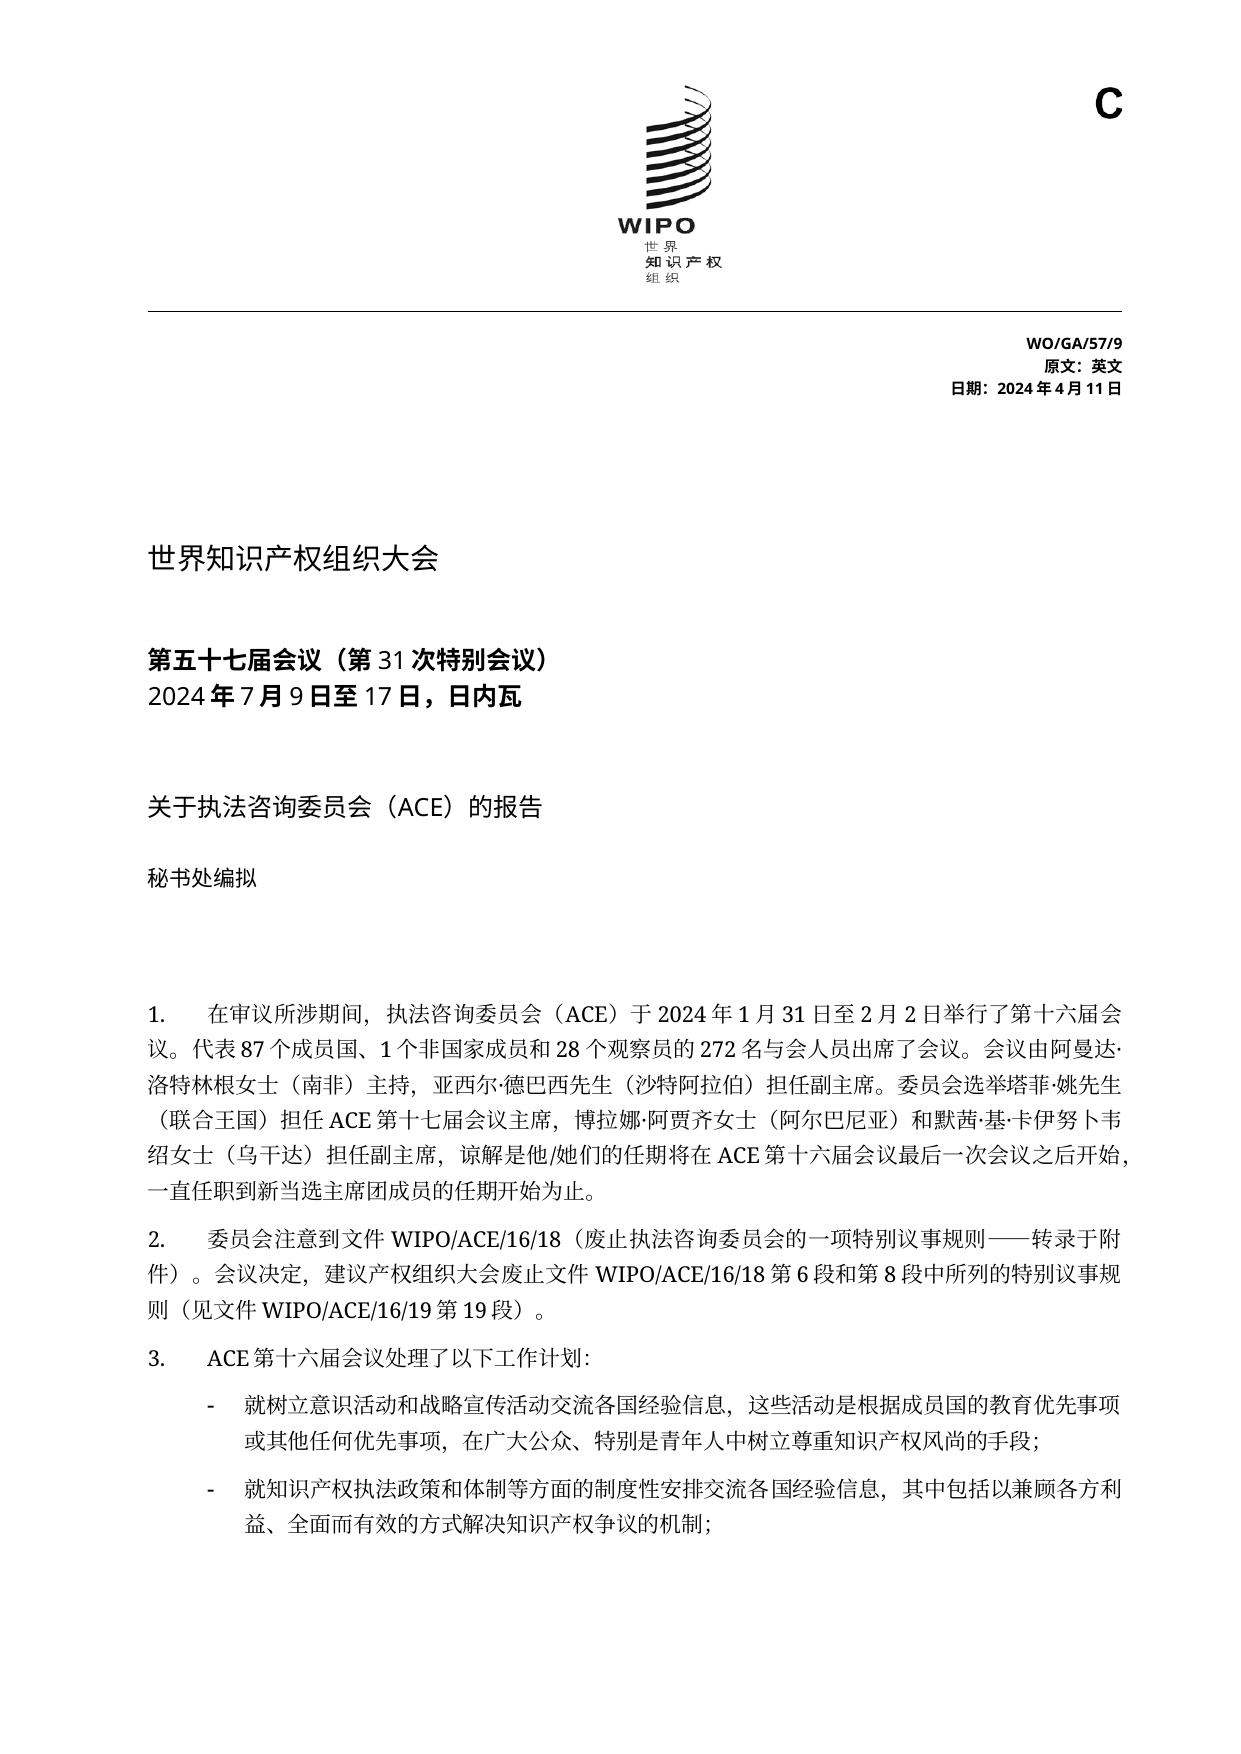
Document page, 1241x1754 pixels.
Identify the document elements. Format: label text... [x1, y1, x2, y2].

text 在审议所涉期间，执法咨询委员会（ACE）于2024年1月31日至2月2日举行了第十六届会议。代表87个成员国、1个非国家成员和28个观察员的272名与会人员出席了会议。会议由阿曼达·洛特林根女士（南非）主持，亚西尔·德巴西先生（沙特阿拉伯）担任副主席。委员会选举塔菲·姚先生（联合王国）担任ACE第十七届会议主席，博拉娜·阿贾齐女士（阿尔巴尼亚）和默茜·基·卡伊努卜韦绍女士（乌干达）担任副主席，谅解是他/她们的任期将在ACE第十六届会议最后一次会议之后开始，一直任职到新当选主席团成员的任期开始为止。 [148, 993, 1122, 1206]
text 关于执法咨询委员会（ACE）的报告 [148, 788, 1122, 824]
list 就树立意识活动和战略宣传活动交流各国经验信息，这些活动是根据成员国的教育优先事项或其他任何优先事项，在广大公众、特别是青年人中树立尊重知识产权风尚的手段； [207, 1385, 1122, 1456]
text WO/GA/57/9 [148, 312, 1122, 354]
list 就知识产权执法政策和体制等方面的制度性安排交流各国经验信息，其中包括以兼顾各方利益、全面而有效的方式解决知识产权争议的机制； [207, 1468, 1122, 1539]
text 秘书处编拟 [148, 861, 1122, 893]
text 日期：2024年4月11日 [148, 376, 1122, 399]
text 世界知识产权组织大会 [148, 535, 1122, 578]
text ACE第十六届会议处理了以下工作计划： [148, 1337, 1122, 1372]
text 第五十七届会议（第31次特别会议） 2024年7月9日至17日，日内瓦 [148, 640, 1122, 713]
text 委员会注意到文件WIPO/ACE/16/18（废止执法咨询委员会的一项特别议事规则——转录于附件）。会议决定，建议产权组织大会废止文件WIPO/ACE/16/18第6段和第8段中所列的特别议事规则（见文件WIPO/ACE/16/19第19段）。 [148, 1218, 1122, 1324]
picture [613, 79, 1123, 299]
text 原文：英文 [148, 354, 1122, 376]
